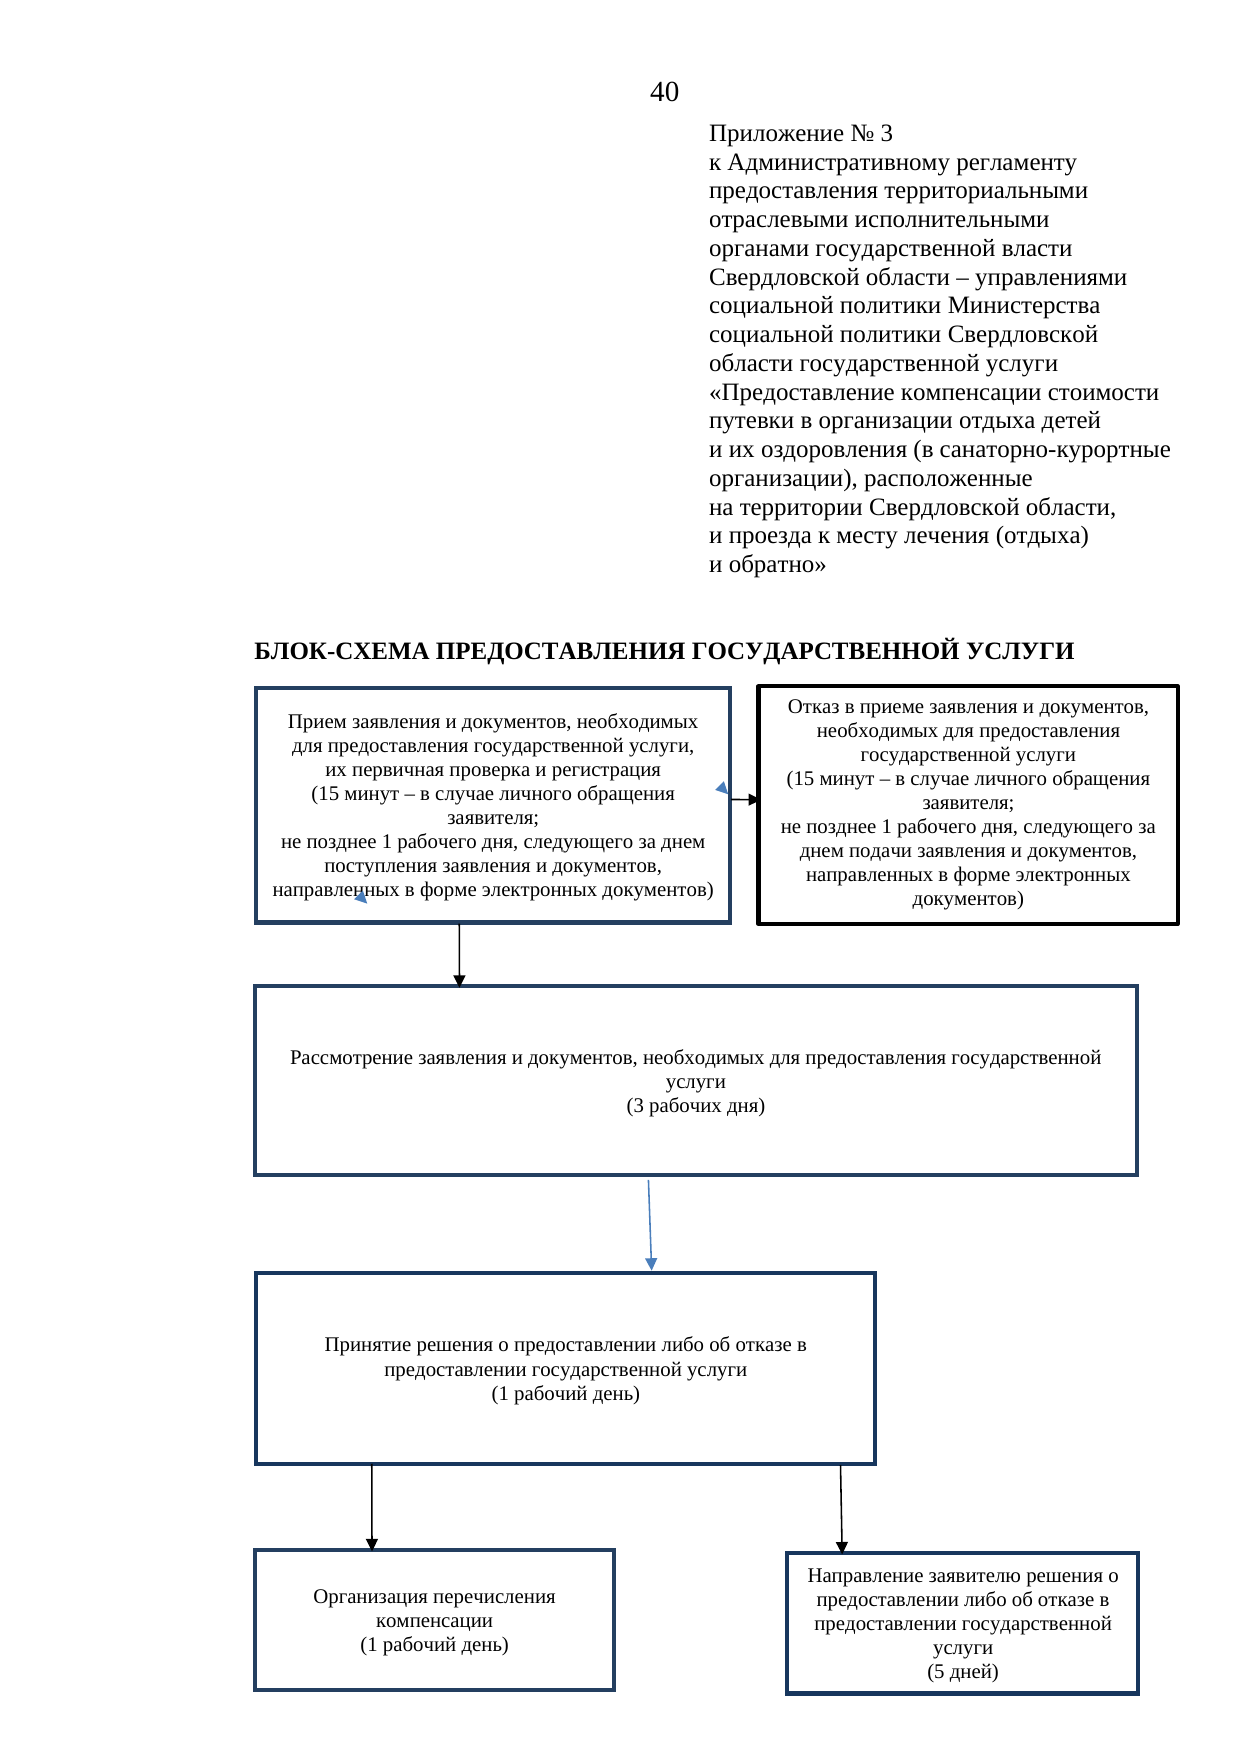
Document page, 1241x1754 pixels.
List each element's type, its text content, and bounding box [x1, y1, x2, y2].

title предоставления территориальными [709, 176, 1181, 204]
title «Предоставление компенсации стоимости путевки в организации отдыха детей и их оздоровления (в санаторно-курортные организации), расположенные на территории Свердловской области, и проезда к месту лечения (отдыха) и обратно» [709, 377, 1181, 578]
title отраслевыми исполнительными [709, 204, 1181, 233]
title органами государственной власти Свердловской области – управлениями социальной политики Министерства социальной политики Свердловской области государственной услуги [709, 233, 1181, 377]
title Приложение № 3 [709, 118, 1181, 147]
title к Административному регламенту [709, 147, 1181, 176]
text БЛОК-СХЕМА ПРЕДОСТАВЛЕНИЯ ГОСУДАРСТВЕННОЙ УСЛУГИ [148, 636, 1181, 664]
